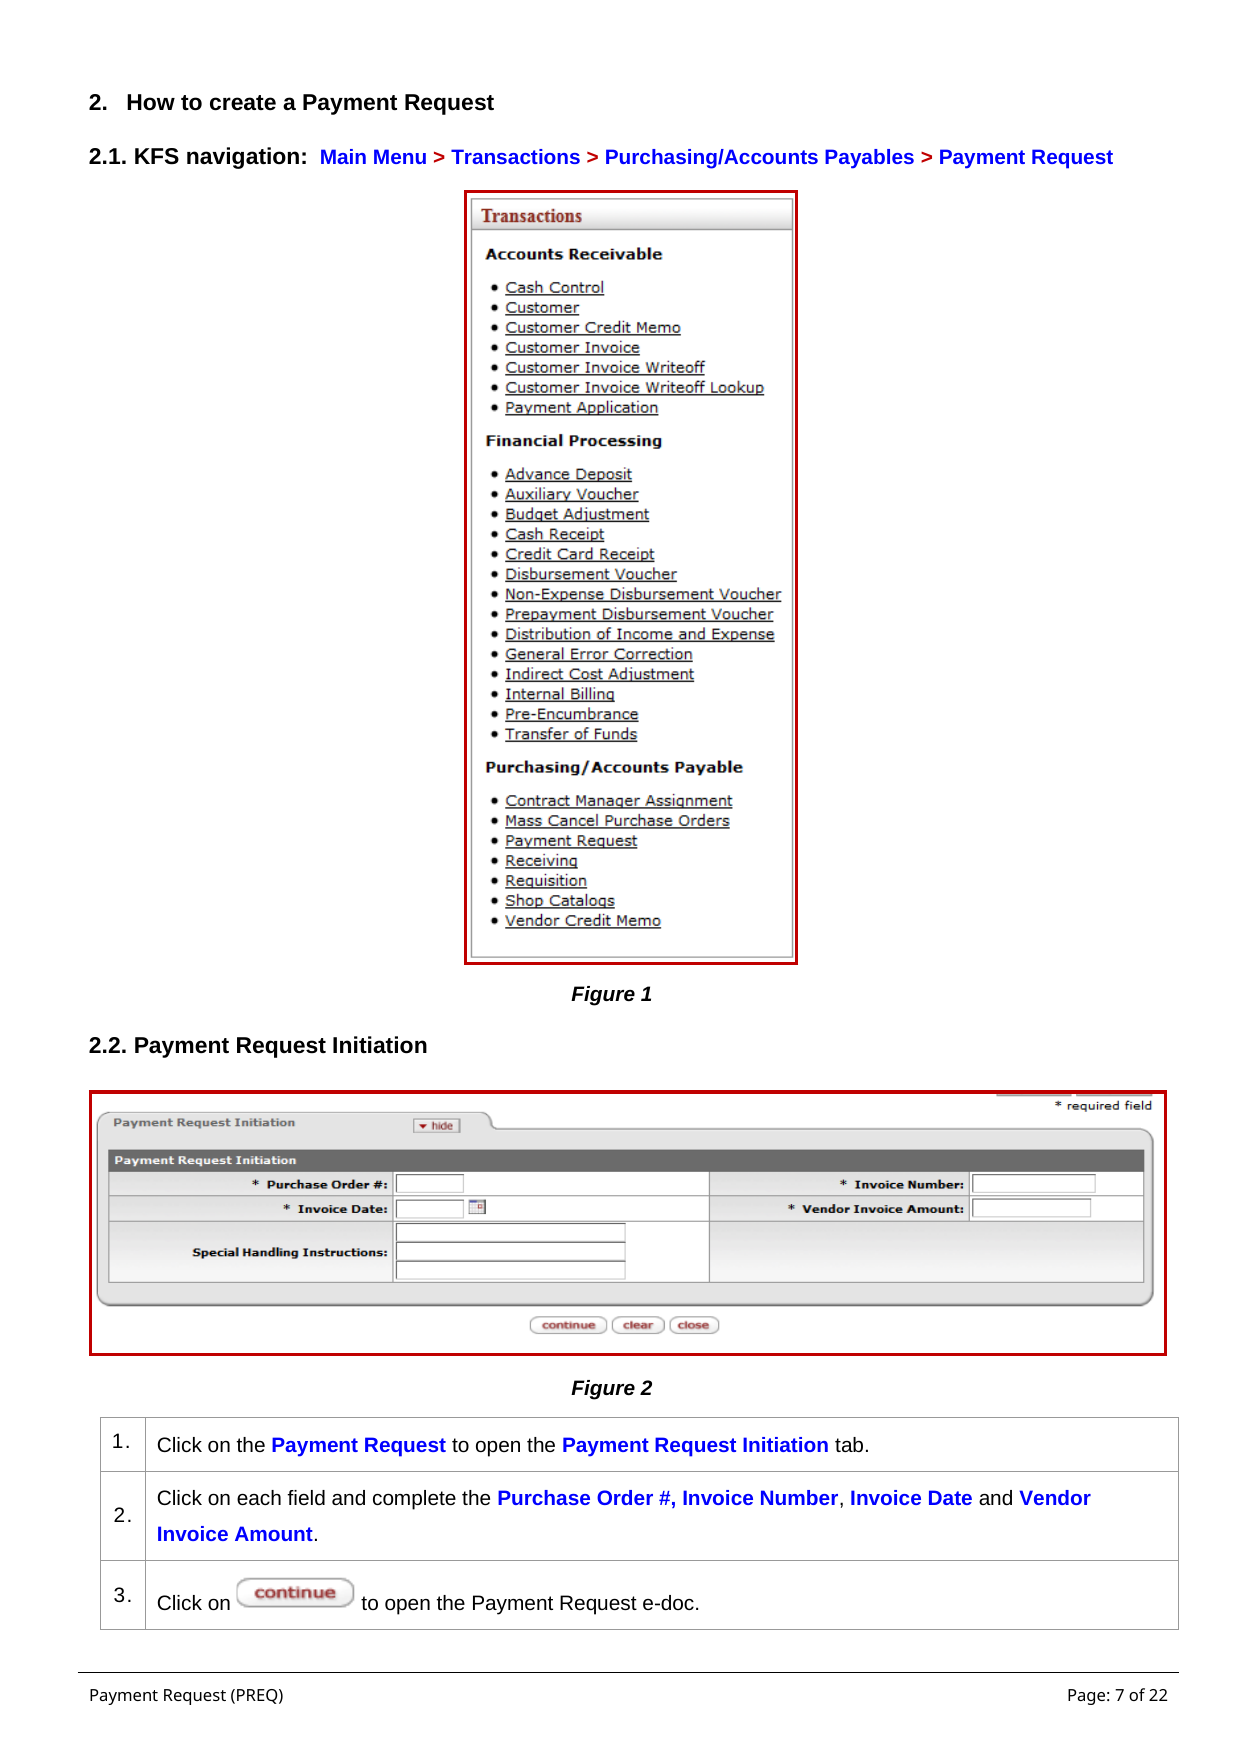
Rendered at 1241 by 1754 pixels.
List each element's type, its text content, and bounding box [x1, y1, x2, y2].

picture [467, 193, 795, 962]
table_cell Click on to open the Payment Request e-doc. [146, 1561, 1178, 1629]
picture [92, 1094, 1164, 1353]
table_header Click on the Payment Request to open the Payment Request Initiation tab. [146, 1418, 1178, 1471]
table_cell Click on each field and complete the Purchase Order #, Invoice Number, Invoice Date and Vendor Invoice Amount. [146, 1472, 1178, 1560]
table_cell 2. [101, 1472, 145, 1560]
table_cell 3. [101, 1561, 145, 1629]
table_header 1. [101, 1418, 145, 1471]
subtitle How to create a Payment Request [89, 89, 1137, 115]
text Figure 1 [89, 982, 1137, 1006]
text Figure 2 [89, 1376, 1137, 1400]
picture [236, 1576, 356, 1611]
subtitle KFS navigation: Main Menu > Transactions > Purchasing/Accounts Payables > Payment Request [89, 141, 1137, 169]
subtitle Payment Request Initiation [89, 1032, 1137, 1058]
